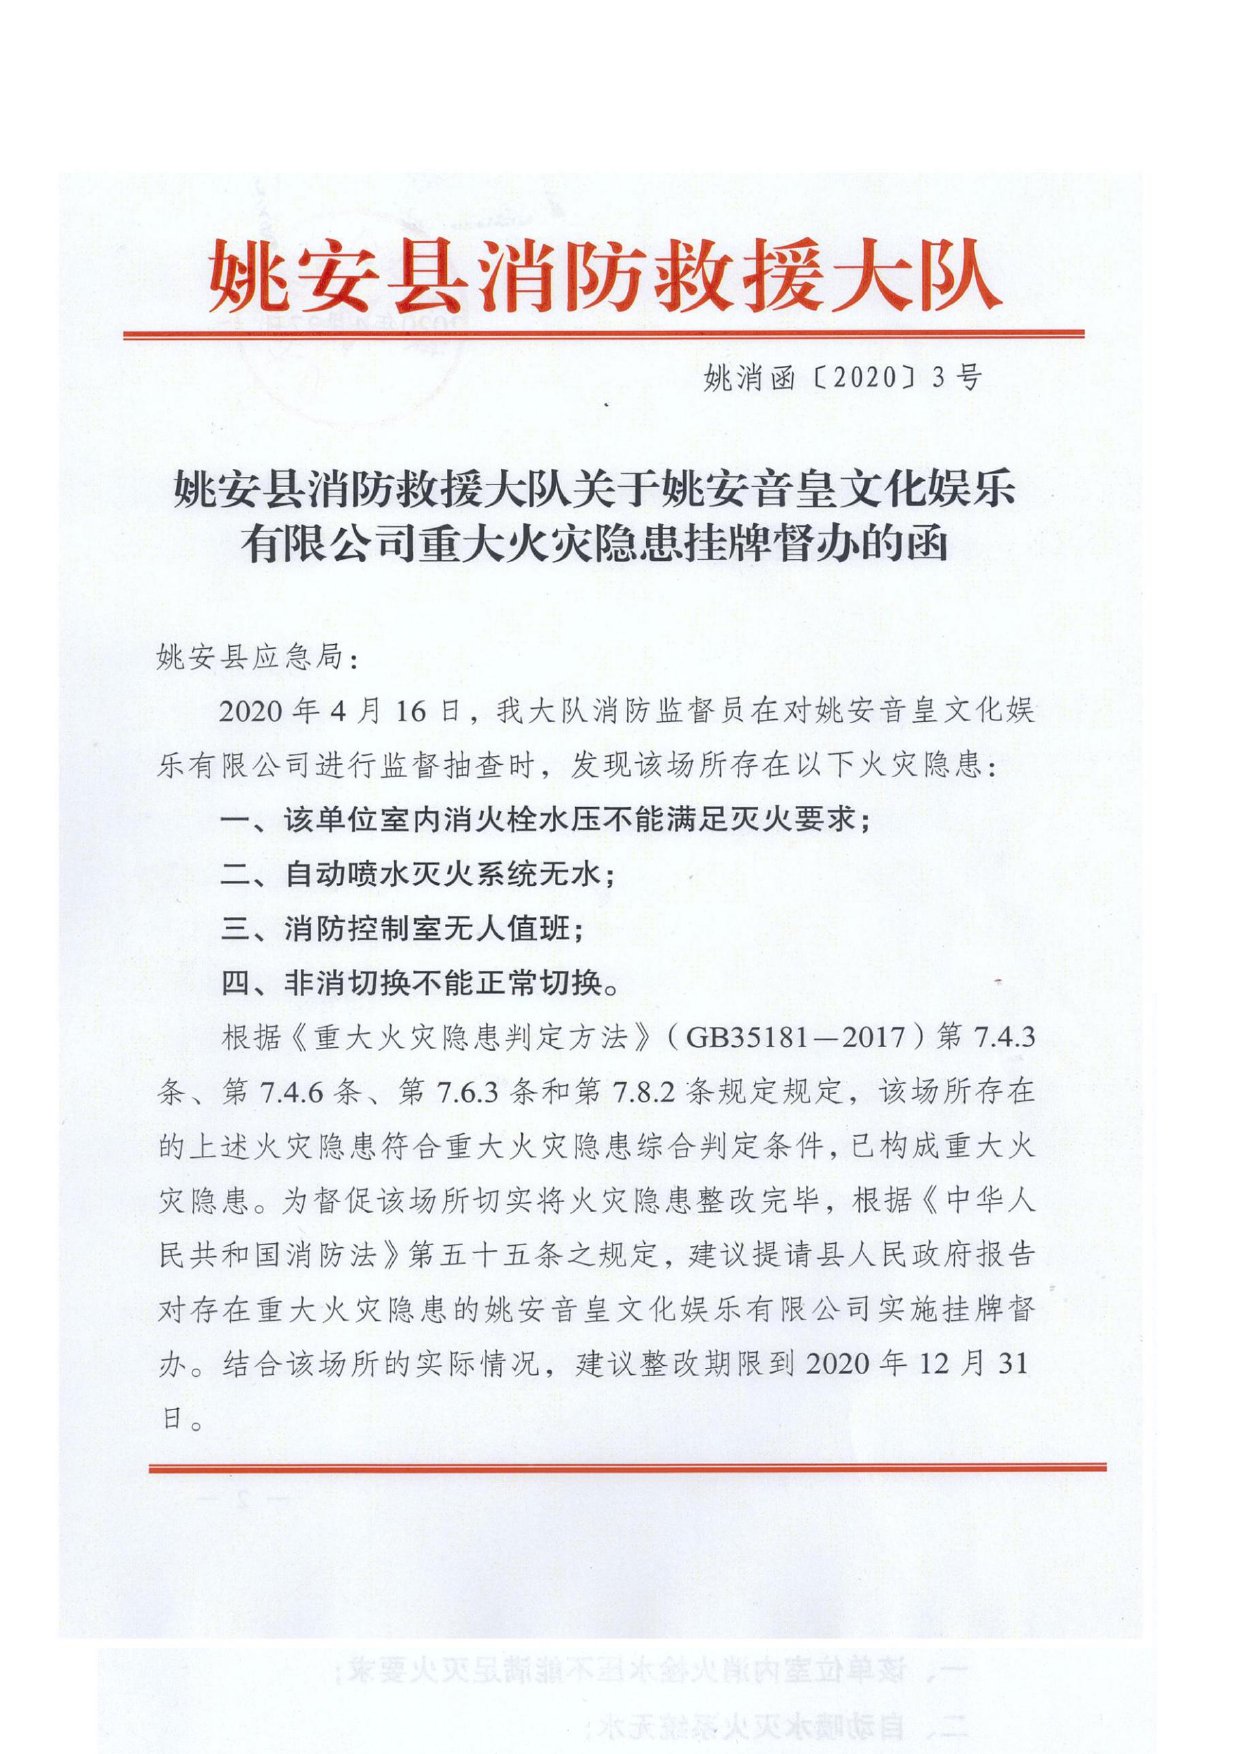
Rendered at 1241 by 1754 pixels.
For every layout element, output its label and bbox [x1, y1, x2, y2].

picture [48, 162, 1167, 1754]
